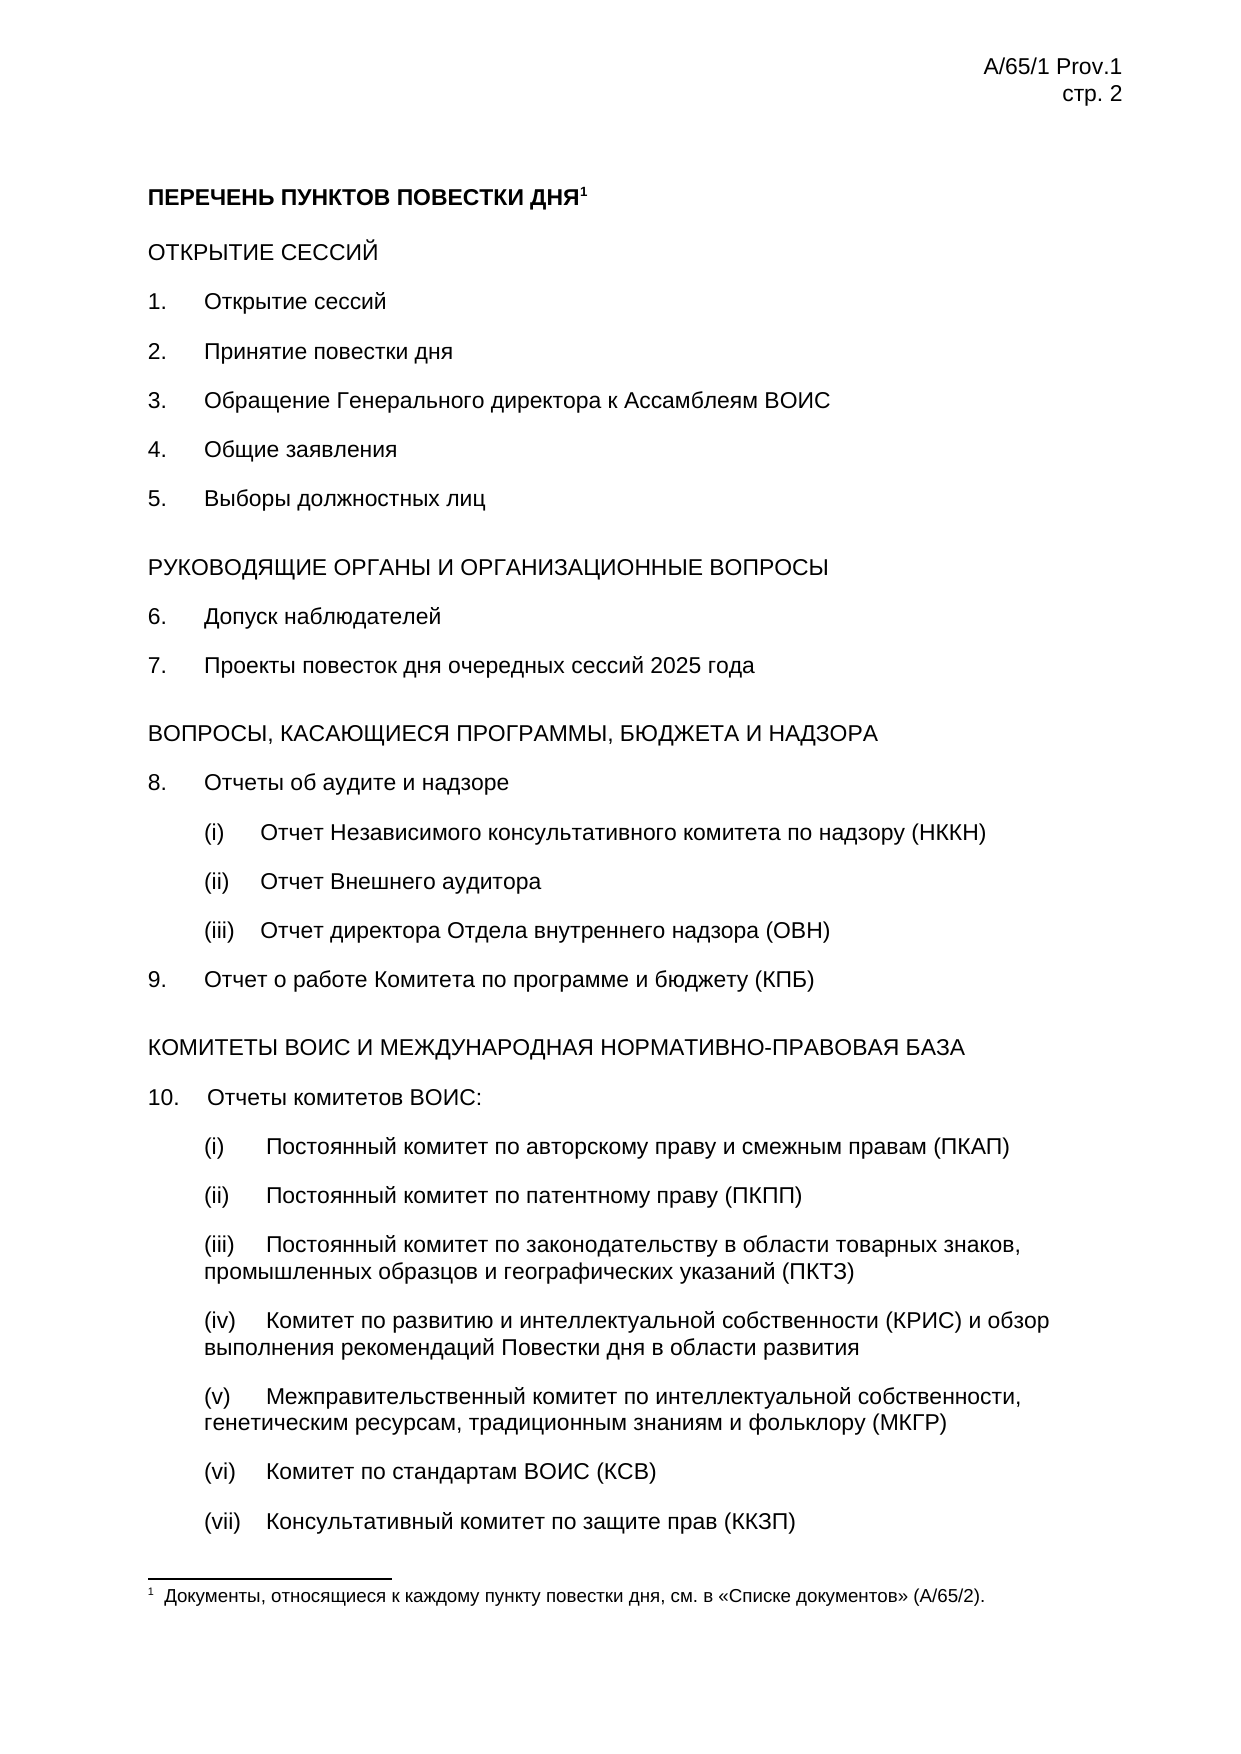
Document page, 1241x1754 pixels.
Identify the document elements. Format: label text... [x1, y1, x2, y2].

list Допуск наблюдателей [148, 603, 1122, 629]
text ПЕРЕЧЕНЬ ПУНКТОВ ПОВЕСТКИ ДНЯ [148, 183, 1122, 210]
list Обращение Генерального директора к Ассамблеям ВОИС [148, 387, 1122, 413]
list Принятие повестки дня [148, 338, 1122, 364]
text (vii) Консультативный комитет по защите прав (ККЗП) [204, 1508, 1122, 1534]
text ОТКРЫТИЕ СЕССИЙ [148, 239, 1122, 265]
list Проекты повесток дня очередных сессий 2025 года [148, 652, 1122, 678]
list Общие заявления [148, 436, 1122, 462]
text (i) Отчет Независимого консультативного комитета по надзору (НККН) [204, 818, 1122, 845]
text (i) Постоянный комитет по авторскому праву и смежным правам (ПКАП) [204, 1133, 1122, 1159]
text (iv) Комитет по развитию и интеллектуальной собственности (КРИС) и обзор выполнения рекомендаций Повестки дня в области развития [204, 1307, 1122, 1360]
text (ii) Отчет Внешнего аудитора [204, 868, 1122, 894]
list Открытие сессий [148, 288, 1122, 315]
text (ii) Постоянный комитет по патентному праву (ПКПП) [204, 1182, 1122, 1208]
text КОМИТЕТЫ ВОИС И МЕЖДУНАРОДНАЯ НОРМАТИВНО-ПРАВОВАЯ БАЗА [148, 1034, 1122, 1061]
text (iii) Отчет директора Отдела внутреннего надзора (ОВН) [204, 917, 1122, 943]
list Отчеты об аудите и надзоре [148, 769, 1122, 796]
list Выборы должностных лиц [148, 485, 1122, 512]
list Отчеты комитетов ВОИС: [148, 1084, 1122, 1110]
text ВОПРОСЫ, КАСАЮЩИЕСЯ ПРОГРАММЫ, БЮДЖЕТА И НАДЗОРА [148, 720, 1122, 746]
text РУКОВОДЯЩИЕ ОРГАНЫ И ОРГАНИЗАЦИОННЫЕ ВОПРОСЫ [148, 553, 1122, 580]
text (v) Межправительственный комитет по интеллектуальной собственности, генетическим ресурсам, традиционным знаниям и фольклору (МКГР) [204, 1383, 1122, 1435]
list Отчет о работе Комитета по программе и бюджету (КПБ) [148, 966, 1122, 993]
text (iii) Постоянный комитет по законодательству в области товарных знаков, промышленных образцов и географических указаний (ПКТЗ) [204, 1231, 1122, 1284]
text (vi) Комитет по стандартам ВОИС (КСВ) [204, 1458, 1122, 1485]
